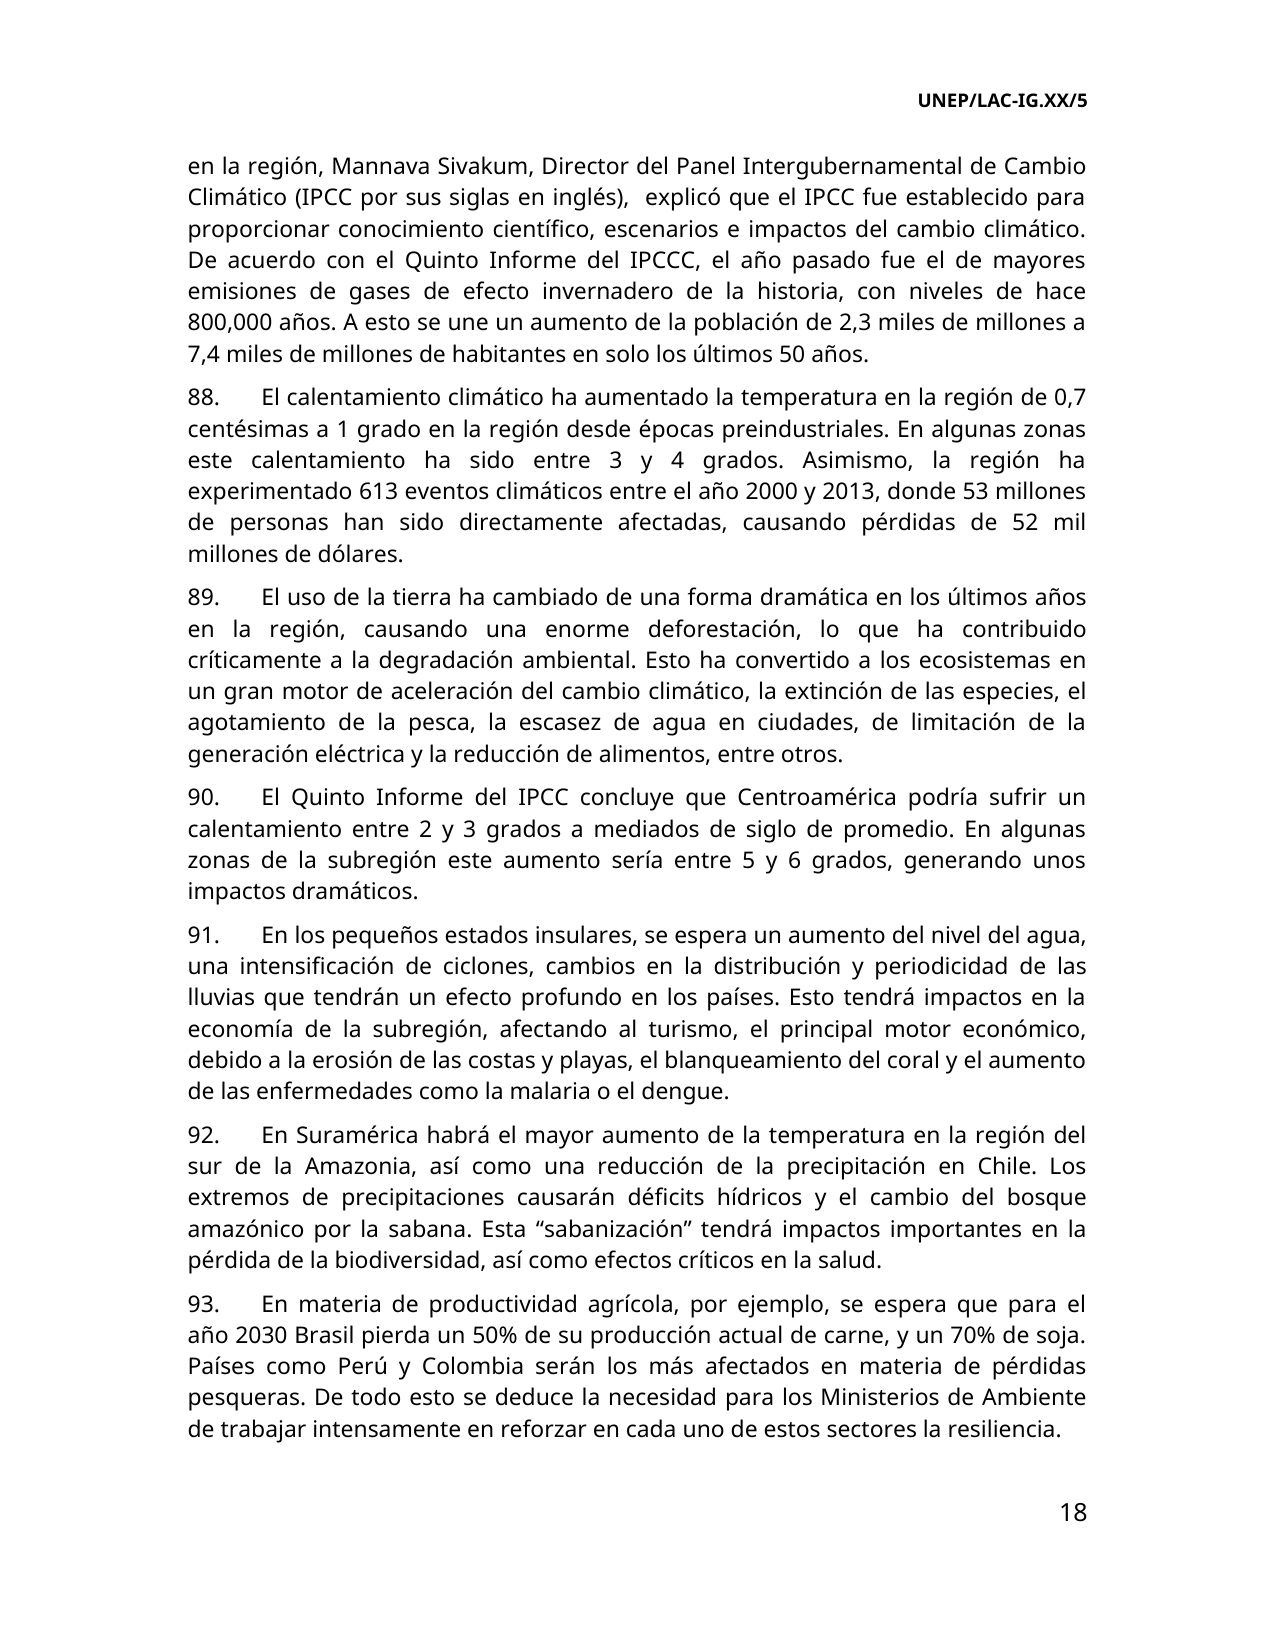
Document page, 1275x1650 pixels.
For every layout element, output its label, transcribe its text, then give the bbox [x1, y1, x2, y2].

list El calentamiento climático ha aumentado la temperatura en la región de 0,7 centésimas a 1 grado en la región desde épocas preindustriales. En algunas zonas este calentamiento ha sido entre 3 y 4 grados. Asimismo, la región ha experimentado 613 eventos climáticos entre el año 2000 y 2013, donde 53 millones de personas han sido directamente afectadas, causando pérdidas de 52 mil millones de dólares. [187, 381, 1087, 569]
list El uso de la tierra ha cambiado de una forma dramática en los últimos años en la región, causando una enorme deforestación, lo que ha contribuido críticamente a la degradación ambiental. Esto ha convertido a los ecosistemas en un gran motor de aceleración del cambio climático, la extinción de las especies, el agotamiento de la pesca, la escasez de agua en ciudades, de limitación de la generación eléctrica y la reducción de alimentos, entre otros. [187, 581, 1087, 769]
list El Quinto Informe del IPCC concluye que Centroamérica podría sufrir un calentamiento entre 2 y 3 grados a mediados de siglo de promedio. En algunas zonas de la subregión este aumento sería entre 5 y 6 grados, generando unos impactos dramáticos. [187, 781, 1087, 906]
list En materia de productividad agrícola, por ejemplo, se espera que para el año 2030 Brasil pierda un 50% de su producción actual de carne, y un 70% de soja. Países como Perú y Colombia serán los más afectados en materia de pérdidas pesqueras. De todo esto se deduce la necesidad para los Ministerios de Ambiente de trabajar intensamente en reforzar en cada uno de estos sectores la resiliencia. [187, 1287, 1087, 1444]
list En los pequeños estados insulares, se espera un aumento del nivel del agua, una intensificación de ciclones, cambios en la distribución y periodicidad de las lluvias que tendrán un efecto profundo en los países. Esto tendrá impactos en la economía de la subregión, afectando al turismo, el principal motor económico, debido a la erosión de las costas y playas, el blanqueamiento del coral y el aumento de las enfermedades como la malaria o el dengue. [187, 919, 1087, 1106]
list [187, 150, 1087, 369]
list En Suramérica habrá el mayor aumento de la temperatura en la región del sur de la Amazonia, así como una reducción de la precipitación en Chile. Los extremos de precipitaciones causarán déficits hídricos y el cambio del bosque amazónico por la sabana. Esta “sabanización” tendrá impactos importantes en la pérdida de la biodiversidad, así como efectos críticos en la salud. [187, 1119, 1087, 1275]
